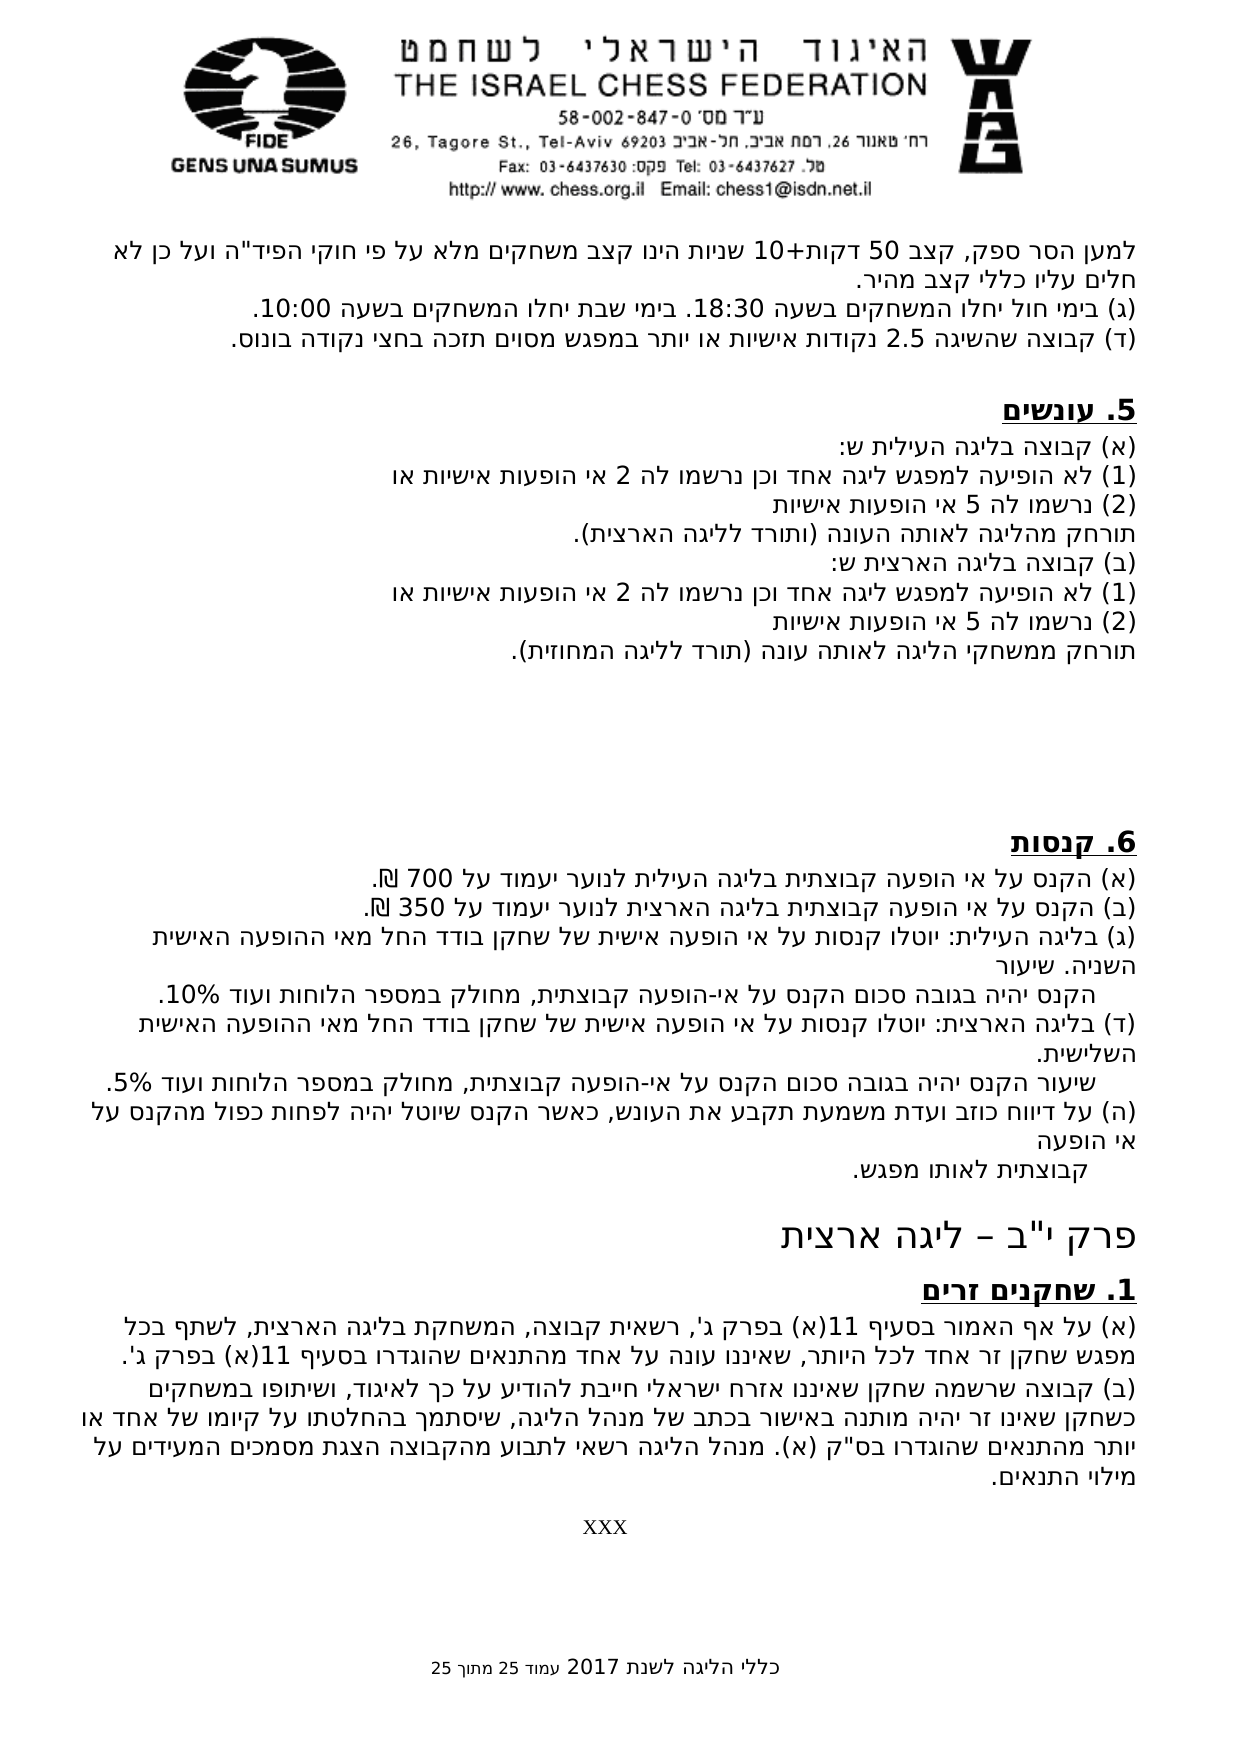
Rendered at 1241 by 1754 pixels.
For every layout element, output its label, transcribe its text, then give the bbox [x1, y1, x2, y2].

text XXX [74, 1515, 1137, 1539]
text 6. קנסות [74, 826, 1137, 859]
picture [170, 29, 1040, 207]
text (2) נרשמו לה 5 אי הופעות אישיות [74, 607, 1137, 636]
text (ג) בליגה העילית: יוטלו קנסות על אי הופעה אישית של שחקן בודד החל מאי ההופעה האישית השניה. שיעור [74, 922, 1137, 980]
text 1. שחקנים זרים [74, 1274, 1137, 1308]
text (א) קבוצה בליגה העילית ש: [74, 432, 1137, 461]
text הקנס יהיה בגובה סכום הקנס על אי-הופעה קבוצתית, מחולק במספר הלוחות ועוד 10%. [74, 980, 1137, 1009]
text תורחק מהליגה לאותה העונה (ותורד לליגה הארצית). [74, 519, 1137, 548]
text (א) על אף האמור בסעיף 11(א) בפרק ג', רשאית קבוצה, המשחקת בליגה הארצית, לשתף בכל מפגש שחקן זר אחד לכל היותר, שאיננו עונה על אחד מהתנאים שהוגדרו בסעיף 11(א) בפרק ג'. [74, 1312, 1137, 1370]
text (2) נרשמו לה 5 אי הופעות אישיות [74, 490, 1137, 519]
text (ד) קבוצה שהשיגה 2.5 נקודות אישיות או יותר במפגש מסוים תזכה בחצי נקודה בונוס. [74, 324, 1137, 377]
text (ג) בימי חול יחלו המשחקים בשעה 18:30. בימי שבת יחלו המשחקים בשעה 10:00. [74, 295, 1137, 324]
text פרק י"ב – ליגה ארצית [74, 1213, 1137, 1257]
text (1) לא הופיעה למפגש ליגה אחד וכן נרשמו לה 2 אי הופעות אישיות או [74, 578, 1137, 607]
text (ב) קבוצה שרשמה שחקן שאיננו אזרח ישראלי חייבת להודיע על כך לאיגוד, ושיתופו במשחקים כשחקן שאינו זר יהיה מותנה באישור בכתב של מנהל הליגה, שיסתמך בהחלטתו על קיומו של אחד או יותר מהתנאים שהוגדרו בס"ק (א). מנהל הליגה רשאי לתבוע מהקבוצה הצגת מסמכים המעידים על מילוי התנאים. [74, 1374, 1137, 1491]
text (ד) בליגה הארצית: יוטלו קנסות על אי הופעה אישית של שחקן בודד החל מאי ההופעה האישית השלישית. שיעור הקנס יהיה בגובה סכום הקנס על אי-הופעה קבוצתית, מחולק במספר הלוחות ועוד 5%. (ה) על דיווח כוזב ועדת משמעת תקבע את העונש, כאשר הקנס שיוטל יהיה לפחות כפול מהקנס על אי הופעה קבוצתית לאותו מפגש. [74, 1009, 1137, 1184]
text (1) לא הופיעה למפגש ליגה אחד וכן נרשמו לה 2 אי הופעות אישיות או [74, 461, 1137, 490]
text תורחק ממשחקי הליגה לאותה עונה (תורד לליגה המחוזית). [74, 636, 1137, 665]
text 5. עונשים [74, 394, 1137, 428]
text (ב) קבוצה בליגה הארצית ש: [74, 548, 1137, 578]
text (א) הקנס על אי הופעה קבוצתית בליגה העילית לנוער יעמוד על 700 ₪. [74, 864, 1137, 893]
text למען הסר ספק, קצב 50 דקות+10 שניות הינו קצב משחקים מלא על פי חוקי הפיד"ה ועל כן לא חלים עליו כללי קצב מהיר. [74, 236, 1137, 295]
text (ב) הקנס על אי הופעה קבוצתית בליגה הארצית לנוער יעמוד על 350 ₪. [74, 893, 1137, 922]
